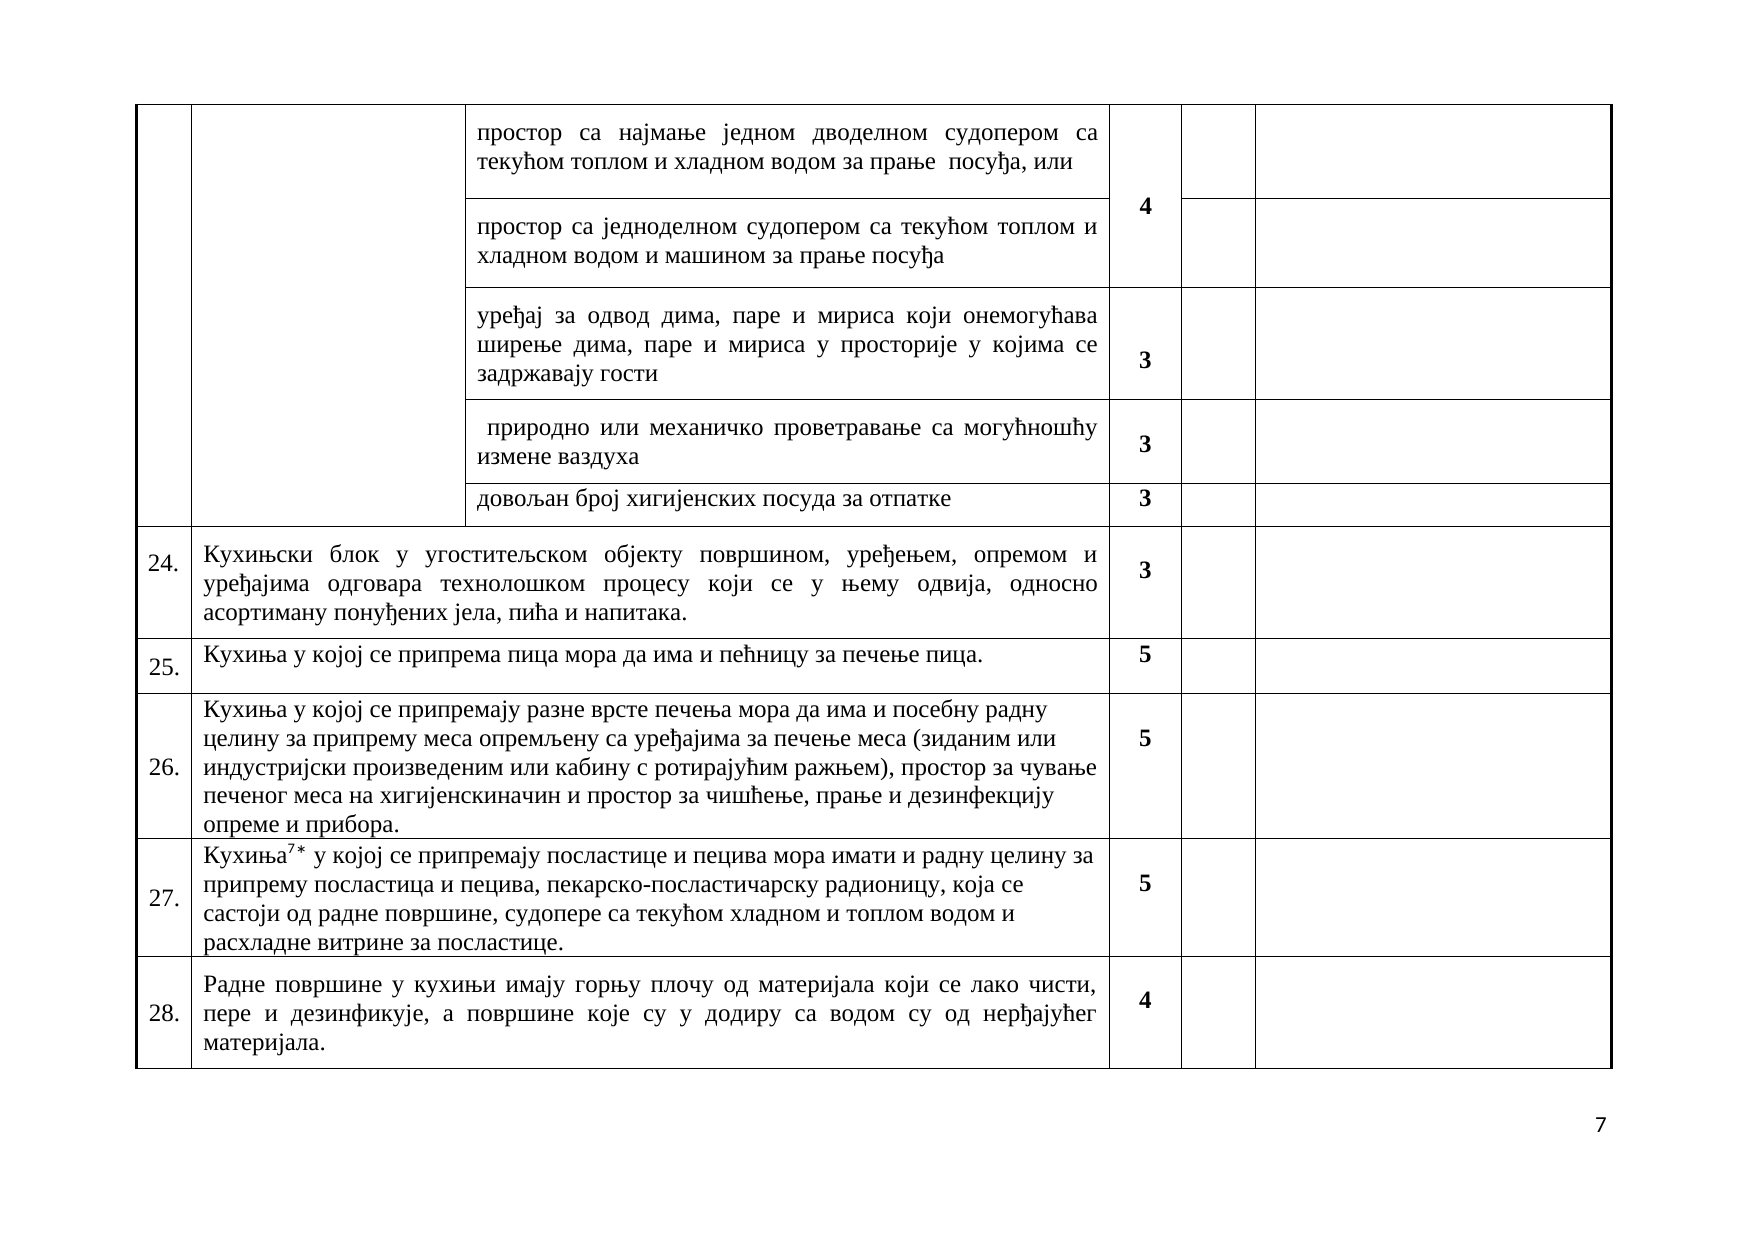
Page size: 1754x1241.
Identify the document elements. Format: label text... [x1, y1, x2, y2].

table_cell 27. [138, 839, 191, 956]
table_cell 26. [138, 694, 191, 838]
table_cell [1256, 527, 1610, 638]
table_cell 3 [1110, 527, 1181, 638]
table_cell 5 [1110, 839, 1181, 956]
table_cell [1182, 639, 1255, 693]
table_cell 28. [138, 957, 191, 1068]
table_cell [1256, 199, 1610, 287]
table_cell 3 [1110, 288, 1181, 399]
table_cell 5 [1110, 694, 1181, 838]
table_cell [1256, 484, 1610, 526]
table_cell 4 [1110, 957, 1181, 1068]
table_cell [1182, 527, 1255, 638]
table_cell [1182, 957, 1255, 1068]
table_cell [1182, 484, 1255, 526]
table_cell 3 [1110, 484, 1181, 526]
table_cell простор са једноделном судопером са текућом топлом и хладном водом и машином за прање посуђа [466, 199, 1109, 287]
table_cell Кухиња у којој се припремају разне врсте печења мора да има и посебну радну целину за припрему меса опремљену са уређајима за печење меса (зиданим или индустријски произведеним или кабину с ротирајућим ражњем), простор за чување печеног меса на хигијенскиначин и простор за чишћење, прање и дезинфекцију опреме и прибора. [192, 694, 1109, 838]
table_cell [1256, 694, 1610, 838]
table_cell 24. [138, 527, 191, 638]
table_cell [1256, 957, 1610, 1068]
table_cell Кухиња7* у којој се припремају посластице и пецива мора имати и радну целину за припрему посластица и пецива, пекарско-посластичарску радионицу, која се састоји од радне површине, судопере са текућом хладном и топлом водом и расхладне витрине за посластице. [192, 839, 1109, 956]
table_cell [1256, 400, 1610, 482]
table_cell [1256, 288, 1610, 399]
table_cell [1256, 839, 1610, 956]
table_cell [1182, 288, 1255, 399]
table_cell [1182, 400, 1255, 482]
table_cell довољан број хигијенских посуда за отпатке [466, 484, 1109, 526]
table_cell [1182, 839, 1255, 956]
table_cell Кухињски блок у угоститељском објекту површином, уређењем, опремом и уређајима одговара технолошком процесу који се у њему одвија, односно асортиману понуђених јела, пића и напитака. [192, 527, 1109, 638]
table_cell [1182, 199, 1255, 287]
table_cell уређај за одвод дима, паре и мириса који онемогућава ширење дима, паре и мириса у просторије у којима се задржавају гости [466, 288, 1109, 399]
table_cell [1182, 694, 1255, 838]
table_cell Кухиња у којој се припрема пица мора да има и пећницу за печење пица. [192, 639, 1109, 693]
table_cell [1256, 639, 1610, 693]
table_cell природно или механичко проветравање са могућношћу измене ваздуха [466, 400, 1109, 482]
table_cell 3 [1110, 400, 1181, 482]
table_cell [1182, 105, 1255, 198]
table_cell [1256, 105, 1610, 198]
table_cell Радне површине у кухињи имају горњу плочу од материјала који се лако чисти, пере и дезинфикује, а површине које су у додиру са водом су од нерђајућег материјала. [192, 957, 1109, 1068]
table_cell 25. [138, 639, 191, 693]
table_cell простор са најмање једном дводелном судопером са текућом топлом и хладном водом за прање посуђа, или [466, 105, 1109, 198]
table_cell 4 [1110, 105, 1181, 287]
table_cell 5 [1110, 639, 1181, 693]
